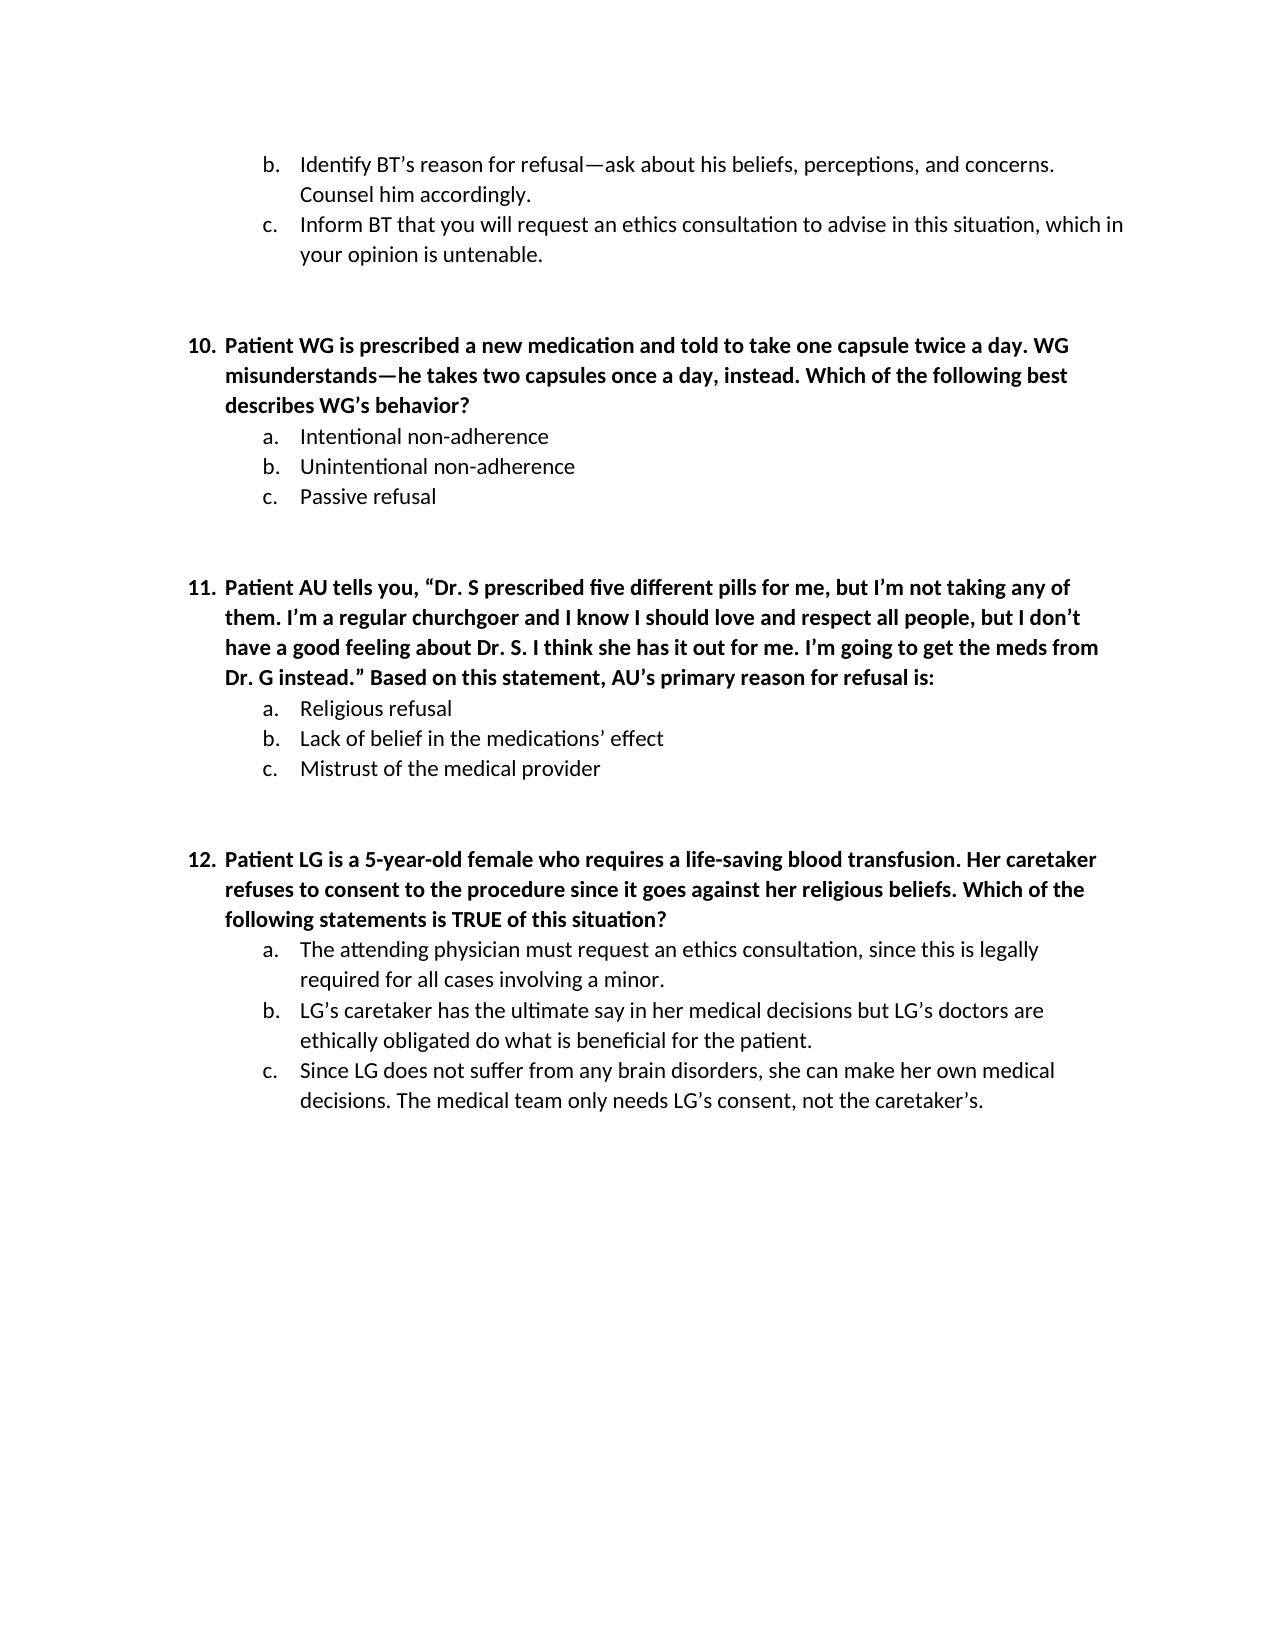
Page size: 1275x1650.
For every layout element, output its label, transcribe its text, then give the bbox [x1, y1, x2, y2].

list Intentional non-adherence [262, 422, 1125, 450]
list Passive refusal [262, 482, 1125, 510]
list Lack of belief in the medications’ effect [262, 724, 1125, 752]
list Mistrust of the medical provider [262, 754, 1125, 782]
list Inform BT that you will request an ethics consultation to advise in this situation, which in your opinion is untenable. [262, 210, 1125, 269]
list Patient LG is a 5-year-old female who requires a life-saving blood transfusion. Her caretaker refuses to consent to the procedure since it goes against her religious beliefs. Which of the following statements is TRUE of this situation? [187, 845, 1125, 933]
list Since LG does not suffer from any brain disorders, she can make her own medical decisions. The medical team only needs LG’s consent, not the caretaker’s. [262, 1056, 1125, 1114]
list LG’s caretaker has the ultimate say in her medical decisions but LG’s doctors are ethically obligated do what is beneficial for the patient. [262, 996, 1125, 1054]
list Identify BT’s reason for refusal—ask about his beliefs, perceptions, and concerns. Counsel him accordingly. [262, 150, 1125, 208]
list Patient WG is prescribed a new medication and told to take one capsule twice a day. WG misunderstands—he takes two capsules once a day, instead. Which of the following best describes WG’s behavior? [187, 331, 1125, 420]
list Patient AU tells you, “Dr. S prescribed five different pills for me, but I’m not taking any of them. I’m a regular churchgoer and I know I should love and respect all people, but I don’t have a good feeling about Dr. S. I think she has it out for me. I’m going to get the meds from Dr. G instead.” Based on this statement, AU’s primary reason for refusal is: [187, 573, 1125, 692]
list Unintentional non-adherence [262, 452, 1125, 480]
list The attending physician must request an ethics consultation, since this is legally required for all cases involving a minor. [262, 935, 1125, 994]
list Religious refusal [262, 694, 1125, 722]
